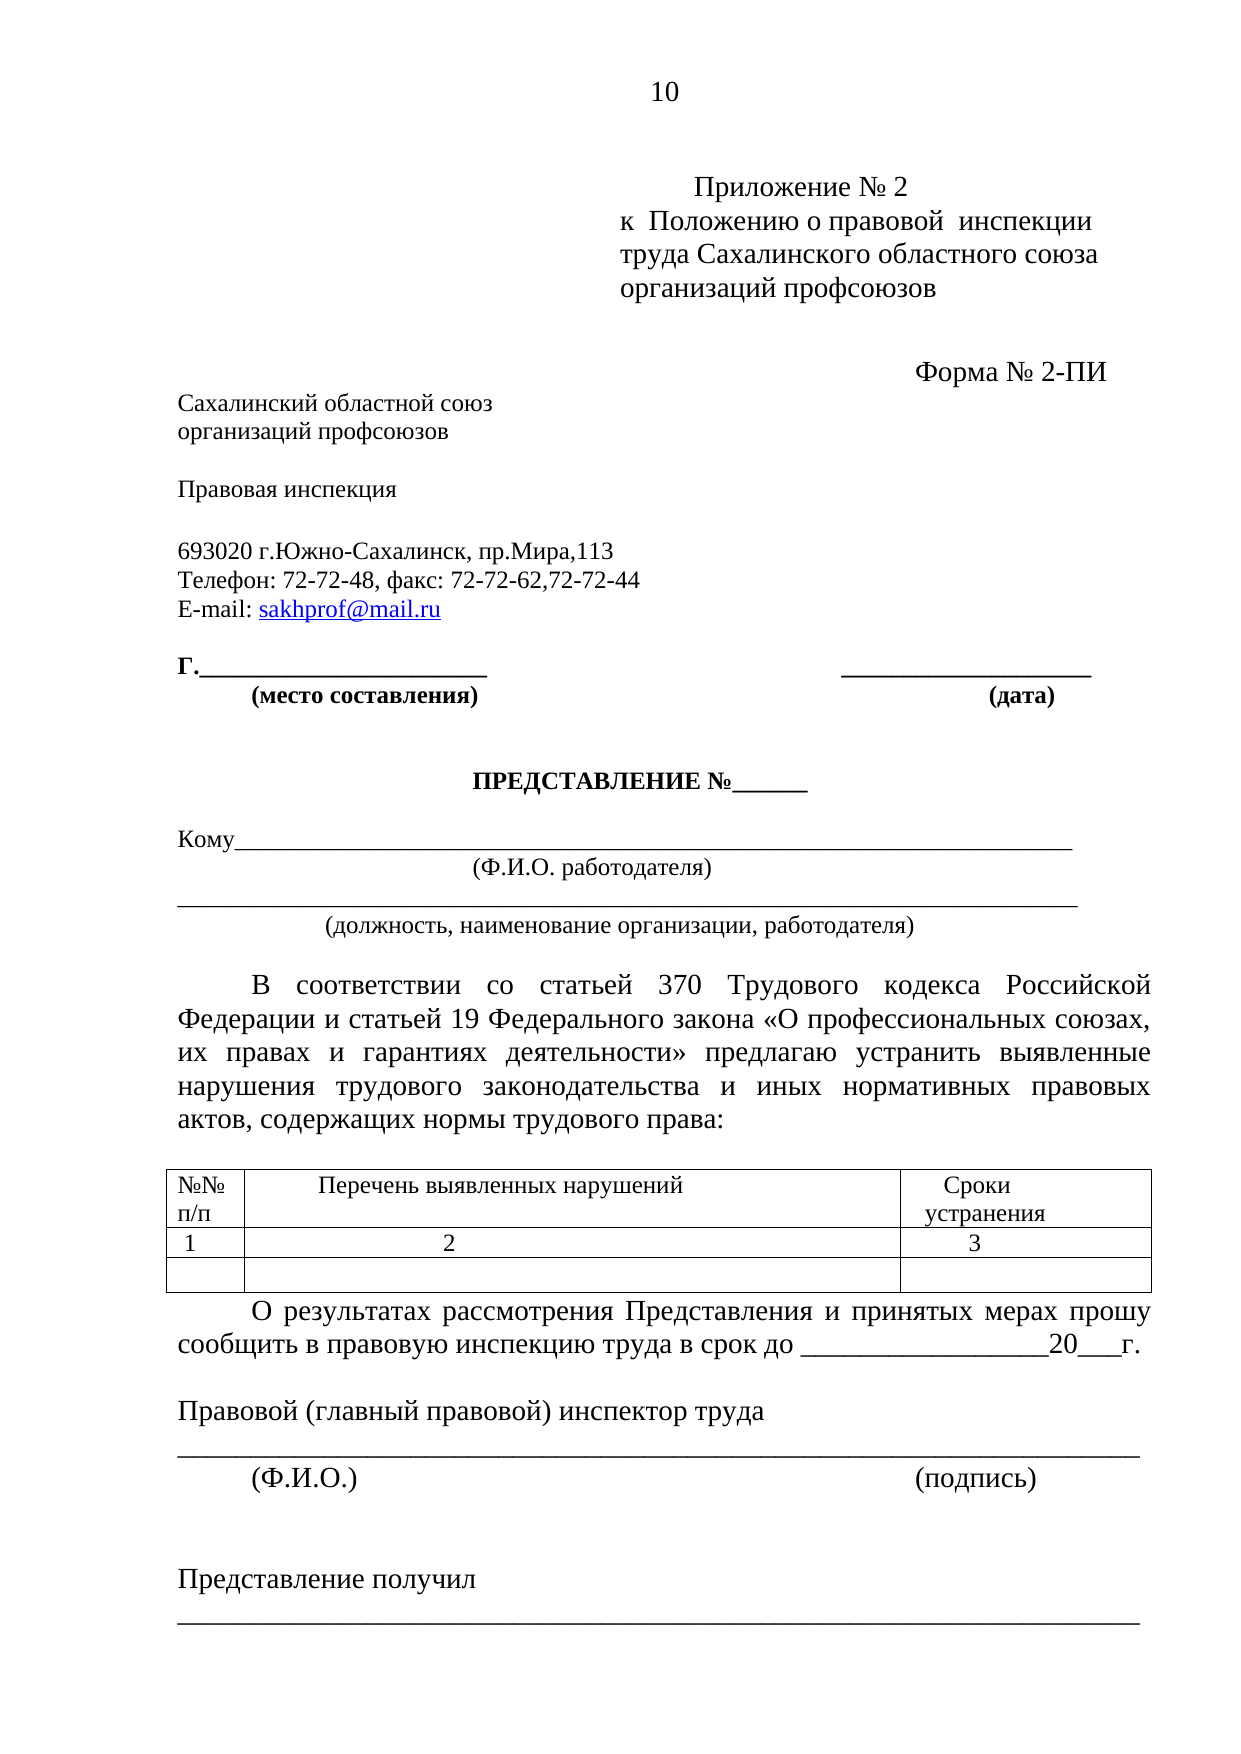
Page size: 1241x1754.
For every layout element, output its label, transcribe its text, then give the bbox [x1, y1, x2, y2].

text О результатах рассмотрения Представления и принятых мерах прошу сообщить в правовую инспекцию труда в срок до _________________20___г. [177, 1293, 1152, 1360]
text (Ф.И.О.) (подпись) [177, 1460, 1152, 1494]
table_header №№ п/п [167, 1170, 244, 1227]
text В соответствии со статьей 370 Трудового кодекса Российской Федерации и статьей 19 Федерального закона «О профессиональных союзах, их правах и гарантиях деятельности» предлагаю устранить выявленные нарушения трудового законодательства и иных нормативных правовых актов, содержащих нормы трудового права: [177, 967, 1152, 1135]
text ________________________________________________________________________ [177, 881, 1152, 910]
text Правовая инспекция [177, 474, 1152, 503]
table_header Перечень выявленных нарушений [245, 1170, 900, 1227]
text Телефон: 72-72-48, факс: 72-72-62,72-72-44 [177, 565, 1152, 594]
text Сахалинский областной союз [177, 388, 1152, 416]
text ПРЕДСТАВЛЕНИЕ №______ [177, 766, 1152, 795]
text (Ф.И.О. работодателя) [177, 852, 1152, 881]
text 693020 г.Южно-Сахалинск, пр.Мира,113 [177, 536, 1152, 565]
text Г._______________________ ____________________ [177, 651, 1152, 680]
text (должность, наименование организации, работодателя) [177, 910, 1152, 939]
table_cell [167, 1258, 244, 1292]
text (место составления) (дата) [177, 680, 1152, 709]
text Кому___________________________________________________________________ [177, 824, 1152, 852]
table_header Сроки устранения [901, 1170, 1151, 1227]
table_cell [901, 1258, 1151, 1292]
text __________________________________________________________________ [177, 1594, 1152, 1628]
text Е-mail: sakhprof@mail.ru [177, 594, 1152, 622]
text Правовой (главный правовой) инспектор труда [177, 1393, 1152, 1427]
table_cell 2 [245, 1228, 900, 1257]
text к Положению о правовой инспекции [177, 203, 1152, 237]
text Приложение № 2 [177, 169, 1152, 203]
text Форма № 2-ПИ [177, 354, 1152, 388]
table_cell 3 [901, 1228, 1151, 1257]
table_cell [245, 1258, 900, 1292]
table_cell 1 [167, 1228, 244, 1257]
text организаций профсоюзов [177, 270, 1152, 304]
text труда Сахалинского областного союза [177, 237, 1152, 270]
text Представление получил [177, 1561, 1152, 1594]
text __________________________________________________________________ [177, 1427, 1152, 1460]
text организаций профсоюзов [177, 416, 1152, 445]
